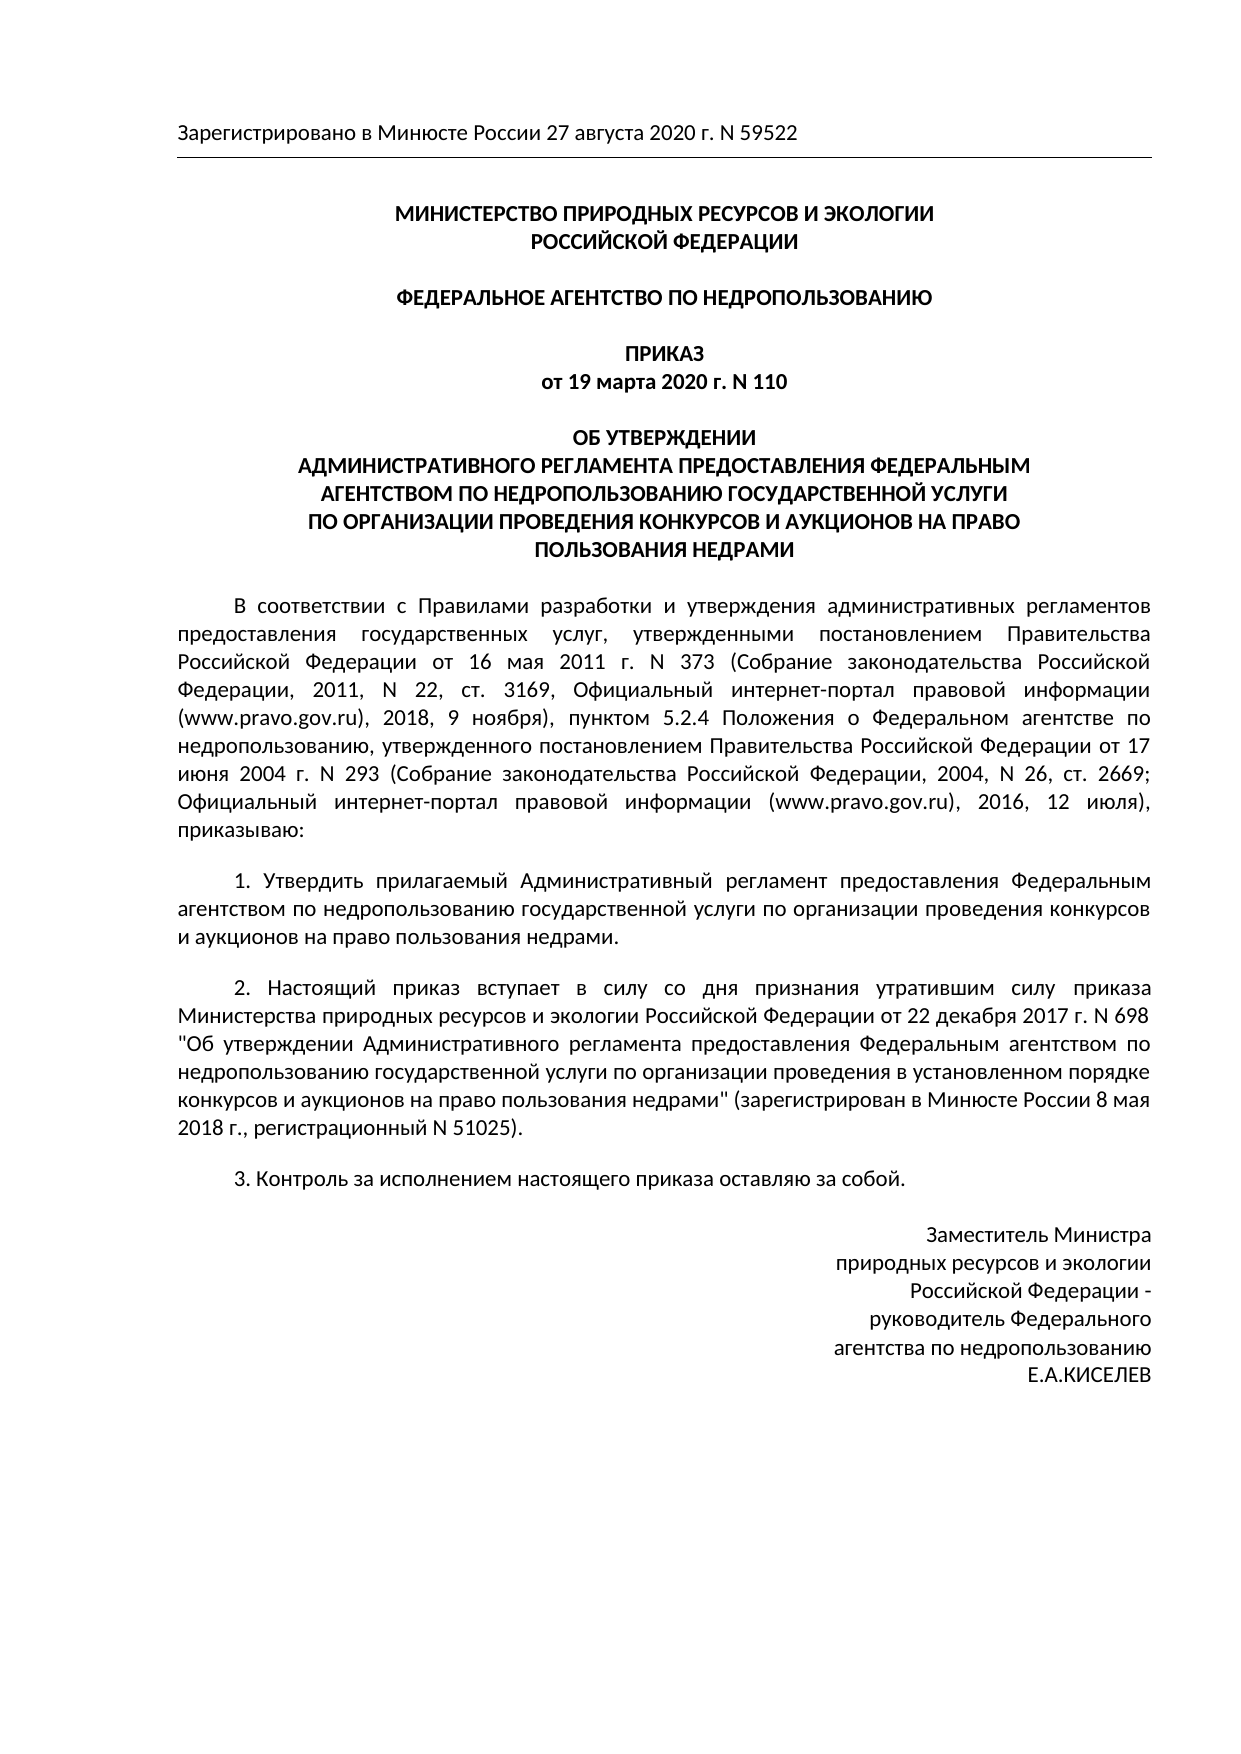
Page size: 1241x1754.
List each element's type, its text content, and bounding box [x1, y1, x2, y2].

title АДМИНИСТРАТИВНОГО РЕГЛАМЕНТА ПРЕДОСТАВЛЕНИЯ ФЕДЕРАЛЬНЫМ [177, 451, 1152, 479]
title ПРИКАЗ [177, 339, 1152, 367]
title МИНИСТЕРСТВО ПРИРОДНЫХ РЕСУРСОВ И ЭКОЛОГИИ [177, 199, 1152, 227]
text Зарегистрировано в Минюсте России 27 августа 2020 г. N 59522 [177, 118, 1152, 146]
text природных ресурсов и экологии [177, 1248, 1152, 1277]
text Заместитель Министра [177, 1221, 1152, 1248]
text Е.А.КИСЕЛЕВ [177, 1361, 1152, 1389]
text 2. Настоящий приказ вступает в силу со дня признания утратившим силу приказа Министерства природных ресурсов и экологии Российской Федерации от 22 декабря 2017 г. N 698 "Об утверждении Административного регламента предоставления Федеральным агентством по недропользованию государственной услуги по организации проведения в установленном порядке конкурсов и аукционов на право пользования недрами" (зарегистрирован в Минюсте России 8 мая 2018 г., регистрационный N 51025). [177, 973, 1152, 1142]
text В соответствии с Правилами разработки и утверждения административных регламентов предоставления государственных услуг, утвержденными постановлением Правительства Российской Федерации от 16 мая 2011 г. N 373 (Собрание законодательства Российской Федерации, 2011, N 22, ст. 3169, Официальный интернет-портал правовой информации (www.pravo.gov.ru), 2018, 9 ноября), пунктом 5.2.4 Положения о Федеральном агентстве по недропользованию, утвержденного постановлением Правительства Российской Федерации от 17 июня 2004 г. N 293 (Собрание законодательства Российской Федерации, 2004, N 26, ст. 2669; Официальный интернет-портал правовой информации (www.pravo.gov.ru), 2016, 12 июля), приказываю: [177, 591, 1152, 843]
text Российской Федерации - [177, 1277, 1152, 1304]
title ПО ОРГАНИЗАЦИИ ПРОВЕДЕНИЯ КОНКУРСОВ И АУКЦИОНОВ НА ПРАВО [177, 507, 1152, 535]
text агентства по недропользованию [177, 1333, 1152, 1361]
text руководитель Федерального [177, 1304, 1152, 1333]
title ОБ УТВЕРЖДЕНИИ [177, 423, 1152, 451]
text 3. Контроль за исполнением настоящего приказа оставляю за собой. [177, 1164, 1152, 1192]
text 1. Утвердить прилагаемый Административный регламент предоставления Федеральным агентством по недропользованию государственной услуги по организации проведения конкурсов и аукционов на право пользования недрами. [177, 866, 1152, 951]
title от 19 марта 2020 г. N 110 [177, 367, 1152, 395]
title РОССИЙСКОЙ ФЕДЕРАЦИИ [177, 227, 1152, 255]
title ПОЛЬЗОВАНИЯ НЕДРАМИ [177, 535, 1152, 563]
title ФЕДЕРАЛЬНОЕ АГЕНТСТВО ПО НЕДРОПОЛЬЗОВАНИЮ [177, 283, 1152, 311]
title АГЕНТСТВОМ ПО НЕДРОПОЛЬЗОВАНИЮ ГОСУДАРСТВЕННОЙ УСЛУГИ [177, 479, 1152, 507]
